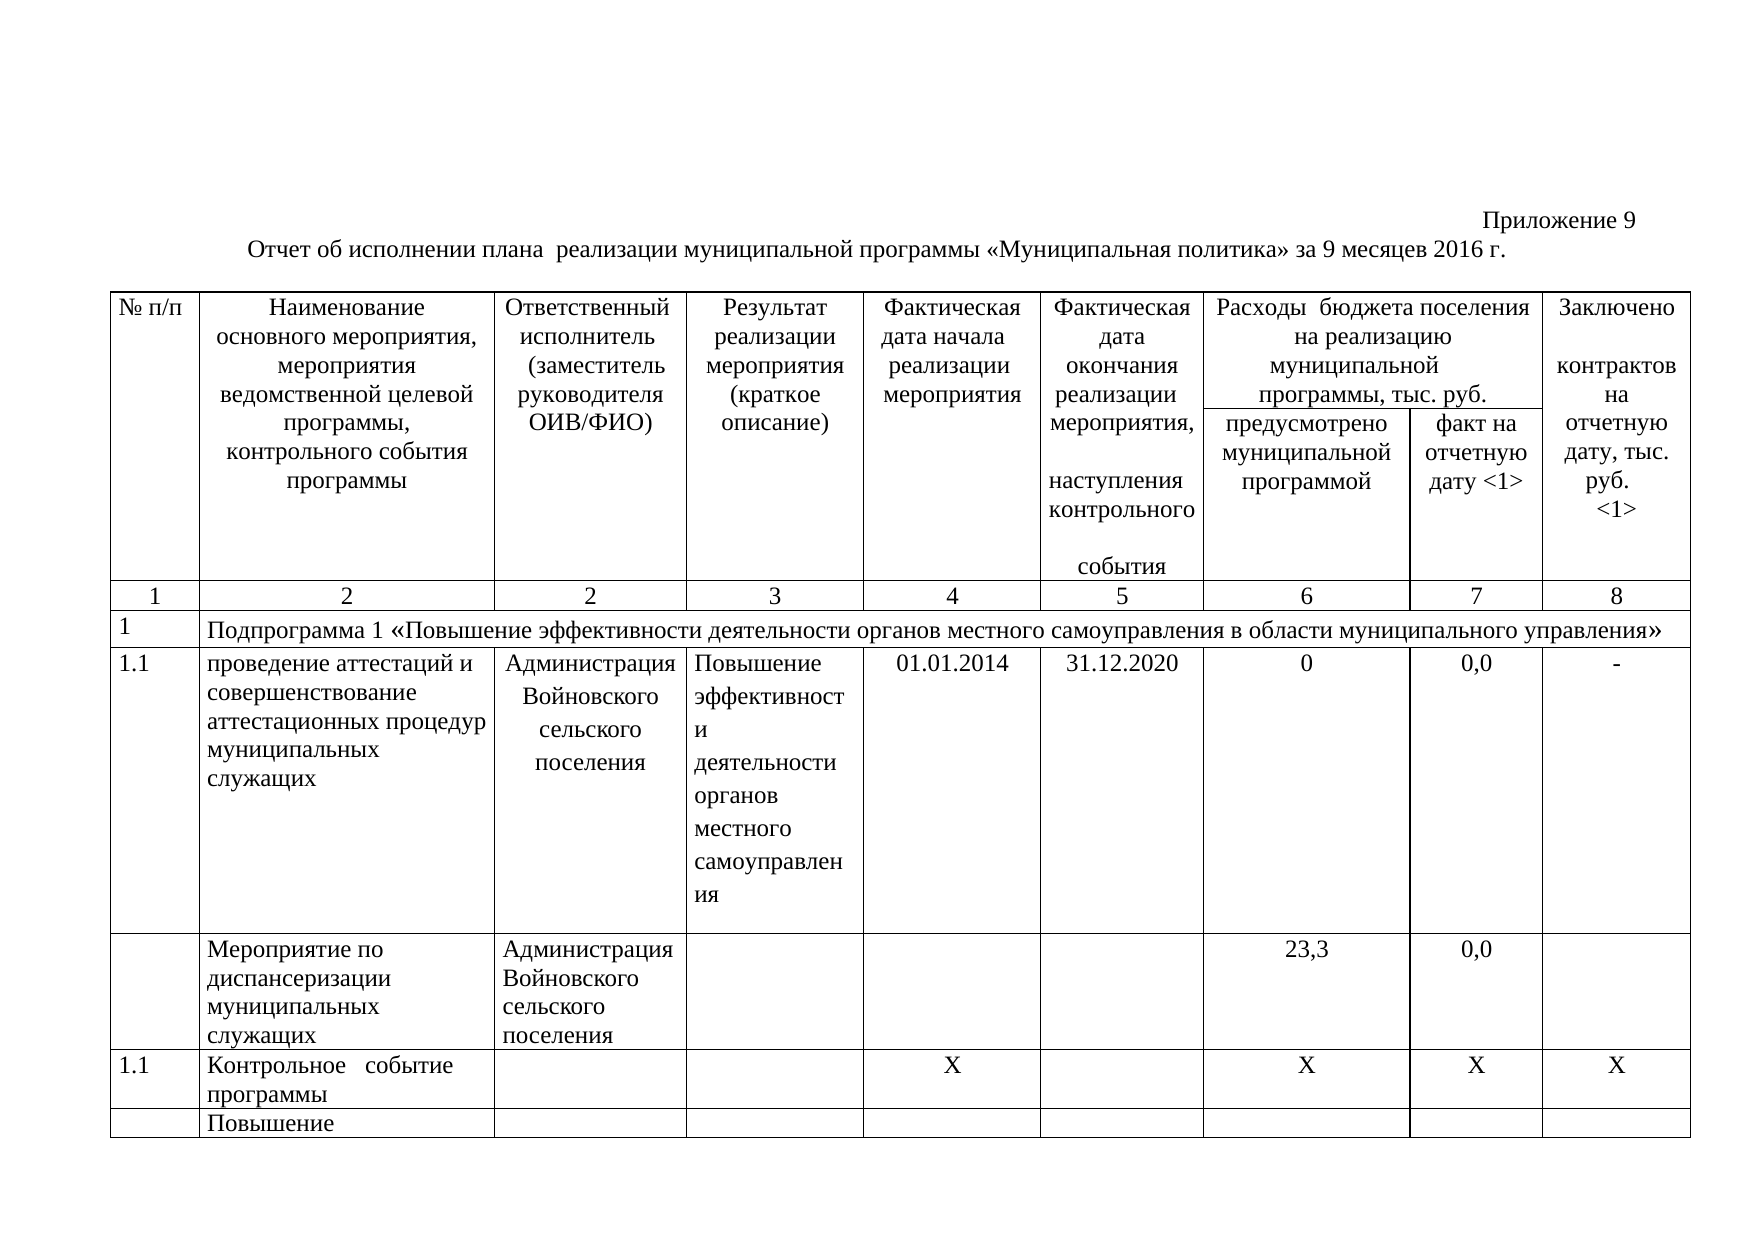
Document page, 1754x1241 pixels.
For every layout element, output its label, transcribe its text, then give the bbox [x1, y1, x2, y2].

table_cell [864, 934, 1040, 1049]
table_cell X [1411, 1050, 1542, 1107]
table_cell [495, 1050, 686, 1107]
table_cell 4 [864, 581, 1040, 610]
table_cell [111, 1109, 199, 1137]
table_header Результат реализации мероприятия (краткое описание) [687, 293, 863, 580]
table_cell [687, 1109, 863, 1137]
table_header Фактическая дата окончания реализации мероприятия, наступления контрольного события [1041, 293, 1203, 580]
table_cell [1411, 1109, 1542, 1137]
table_cell - [1543, 648, 1690, 933]
table_cell 1.1 [111, 1050, 199, 1107]
table_cell 01.01.2014 [864, 648, 1040, 933]
table_cell 0,0 [1411, 934, 1542, 1049]
table_cell [687, 1050, 863, 1107]
table_cell 23,3 [1204, 934, 1409, 1049]
text Отчет об исполнении плана реализации муниципальной программы «Муниципальная политика» за 9 месяцев 2016 г. [118, 234, 1636, 263]
table_cell 1.1 [111, 648, 199, 933]
table_header № п/п [111, 293, 199, 580]
table_cell X [1543, 1050, 1690, 1107]
table_cell [1204, 1109, 1409, 1137]
table_cell Администрация Войновского сельского поселения [495, 648, 686, 933]
table_header Фактическая дата начала реализации мероприятия [864, 293, 1040, 580]
table_cell 7 [1411, 581, 1542, 610]
table_cell 6 [1204, 581, 1409, 610]
table_cell 1 [111, 581, 199, 610]
table_cell [1041, 934, 1203, 1049]
table_cell 0 [1204, 648, 1409, 933]
table_cell 8 [1543, 581, 1690, 610]
table_cell 5 [1041, 581, 1203, 610]
table_cell 31.12.2020 [1041, 648, 1203, 933]
table_cell [1543, 934, 1690, 1049]
table_cell 1 [111, 611, 199, 647]
table_cell проведение аттестаций и совершенствование аттестационных процедур муниципальных служащих [200, 648, 494, 933]
table_cell [495, 1109, 686, 1137]
table_header Заключено контрактов на отчетную дату, тыс. руб. <1> [1543, 293, 1690, 580]
table_cell [687, 934, 863, 1049]
table_cell 3 [687, 581, 863, 610]
table_cell 2 [200, 581, 494, 610]
table_cell X [1204, 1050, 1409, 1107]
table_cell Подпрограмма 1 «Повышение эффективности деятельности органов местного самоуправления в области муниципального управления» [200, 611, 1690, 647]
table_cell предусмотрено муниципальной программой [1204, 409, 1409, 580]
table_cell [1041, 1109, 1203, 1137]
text Приложение 9 [118, 205, 1636, 234]
table_cell [1543, 1109, 1690, 1137]
table_header Наименование основного мероприятия, мероприятия ведомственной целевой программы, контрольного события программы [200, 293, 494, 580]
table_cell X [864, 1050, 1040, 1107]
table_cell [200, 1109, 494, 1137]
table_cell Повышение эффективности деятельности органов местного самоуправления [687, 648, 863, 933]
table_cell [1041, 1050, 1203, 1107]
table_cell Администрация Войновского сельского поселения [495, 934, 686, 1049]
table_header Ответственный исполнитель (заместитель руководителя ОИВ/ФИО) [495, 293, 686, 580]
table_cell [111, 934, 199, 1049]
table_cell [864, 1109, 1040, 1137]
table_cell Мероприятие по диспансеризации муниципальных служащих [200, 934, 494, 1049]
table_cell факт на отчетную дату <1> [1411, 409, 1542, 580]
table_cell Контрольное событие программы [200, 1050, 494, 1107]
table_cell 2 [495, 581, 686, 610]
table_cell 0,0 [1411, 648, 1542, 933]
table_header Расходы бюджета поселения на реализацию муниципальной программы, тыс. руб. [1204, 293, 1542, 407]
